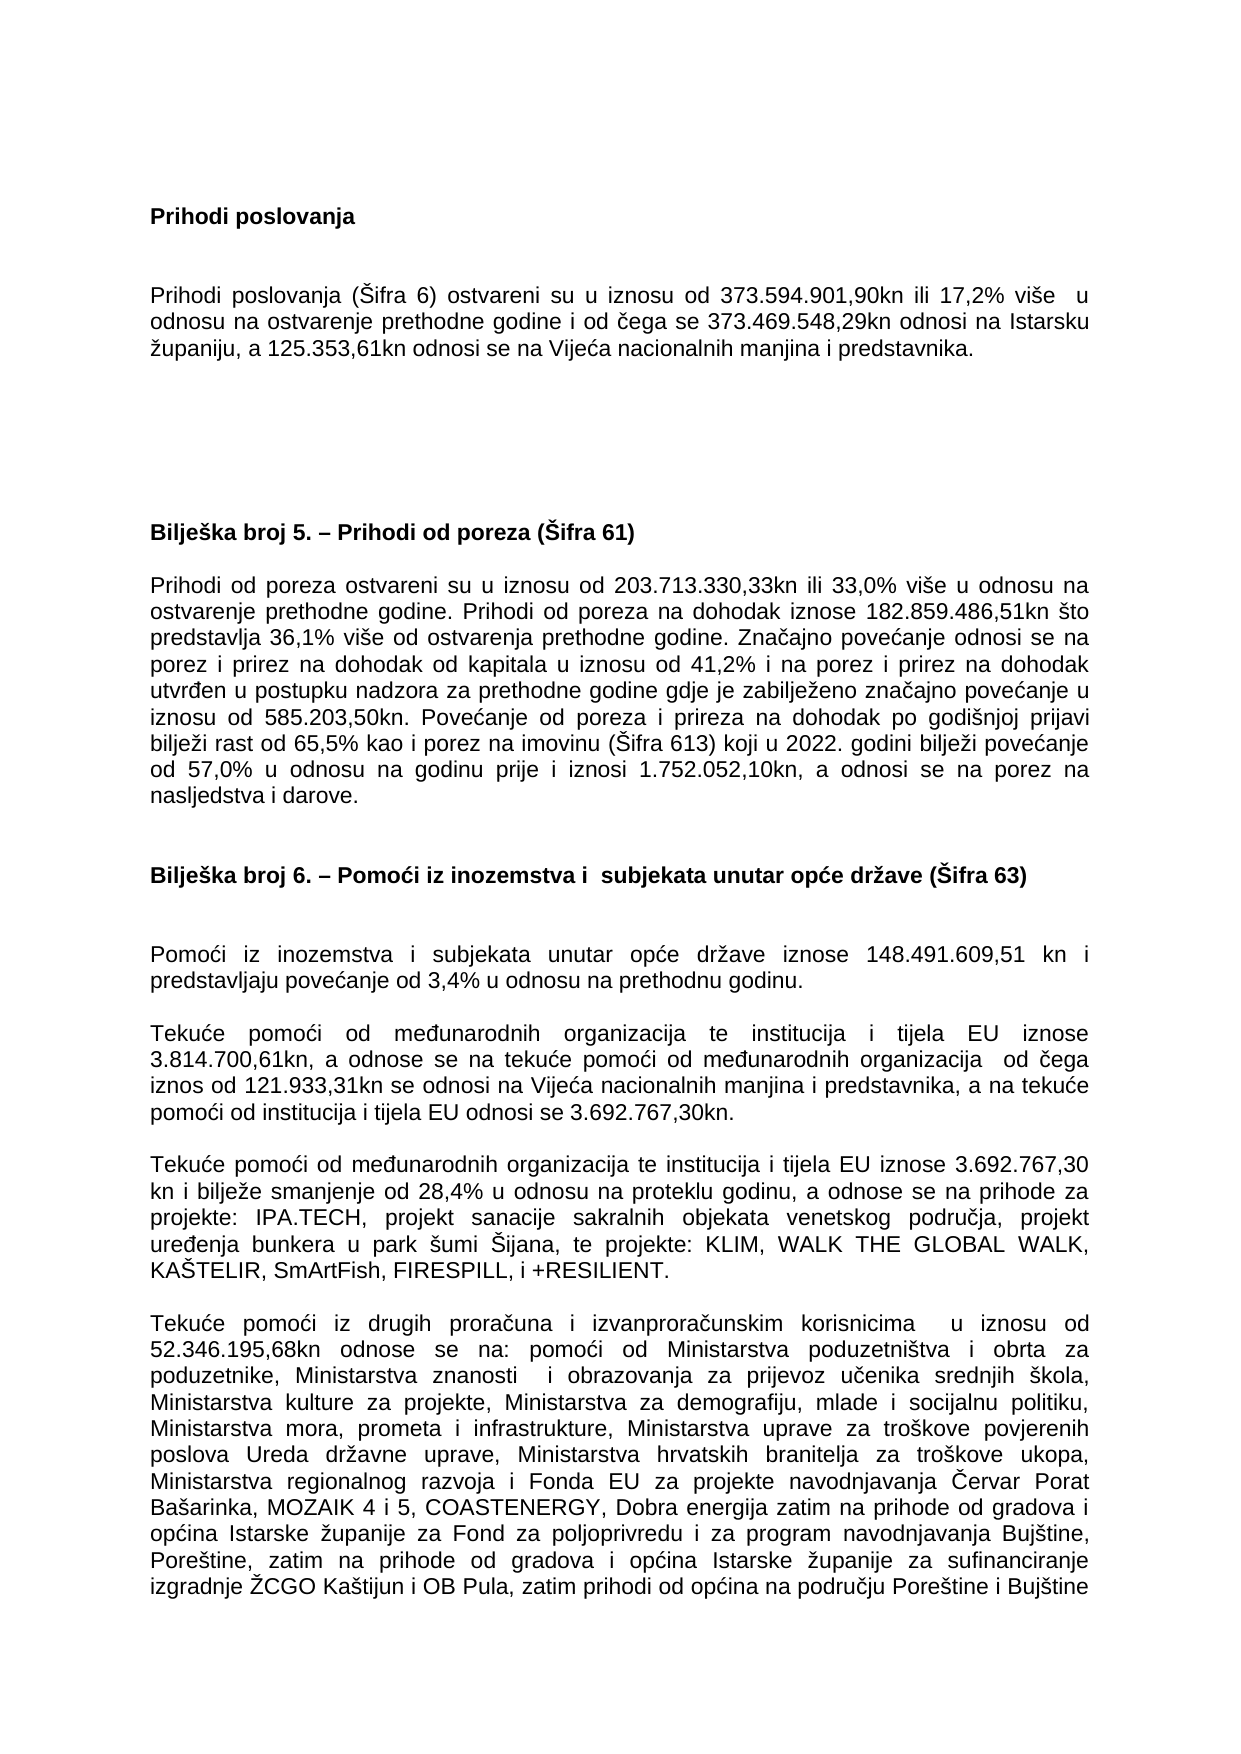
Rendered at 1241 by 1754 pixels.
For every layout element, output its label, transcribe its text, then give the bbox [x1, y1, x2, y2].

text Prihodi od poreza ostvareni su u iznosu od 203.713.330,33kn ili 33,0% više u odnosu na ostvarenje prethodne godine. Prihodi od poreza na dohodak iznose 182.859.486,51kn što predstavlja 36,1% više od ostvarenja prethodne godine. Značajno povećanje odnosi se na porez i prirez na dohodak od kapitala u iznosu od 41,2% i na porez i prirez na dohodak utvrđen u postupku nadzora za prethodne godine gdje je zabilježeno značajno povećanje u iznosu od 585.203,50kn. Povećanje od poreza i prireza na dohodak po godišnjoj prijavi bilježi rast od 65,5% kao i porez na imovinu (Šifra 613) koji u 2022. godini bilježi povećanje od 57,0% u odnosu na godinu prije i iznosi 1.752.052,10kn, a odnosi se na porez na nasljedstva i darove. [150, 572, 1090, 809]
text Bilješka broj 5. – Prihodi od poreza (Šifra 61) [150, 519, 1090, 545]
text Pomoći iz inozemstva i subjekata unutar opće države iznose 148.491.609,51 kn i predstavljaju povećanje od 3,4% u odnosu na prethodnu godinu. [150, 941, 1090, 993]
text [150, 1309, 1090, 1599]
text Prihodi poslovanja [150, 203, 1090, 229]
text Bilješka broj 6. – Pomoći iz inozemstva i subjekata unutar opće države (Šifra 63) [150, 862, 1090, 888]
text Tekuće pomoći od međunarodnih organizacija te institucija i tijela EU iznose 3.692.767,30 kn i bilježe smanjenje od 28,4% u odnosu na proteklu godinu, a odnose se na prihode za projekte: IPA.TECH, projekt sanacije sakralnih objekata venetskog područja, projekt uređenja bunkera u park šumi Šijana, te projekte: KLIM, WALK THE GLOBAL WALK, KAŠTELIR, SmArtFish, FIRESPILL, i +RESILIENT. [150, 1151, 1090, 1283]
text Tekuće pomoći od međunarodnih organizacija te institucija i tijela EU iznose 3.814.700,61kn, a odnose se na tekuće pomoći od međunarodnih organizacija od čega iznos od 121.933,31kn se odnosi na Vijeća nacionalnih manjina i predstavnika, a na tekuće pomoći od institucija i tijela EU odnosi se 3.692.767,30kn. [150, 1020, 1090, 1125]
text Prihodi poslovanja (Šifra 6) ostvareni su u iznosu od 373.594.901,90kn ili 17,2% više u odnosu na ostvarenje prethodne godine i od čega se 373.469.548,29kn odnosi na Istarsku županiju, a 125.353,61kn odnosi se na Vijeća nacionalnih manjina i predstavnika. [150, 282, 1090, 361]
